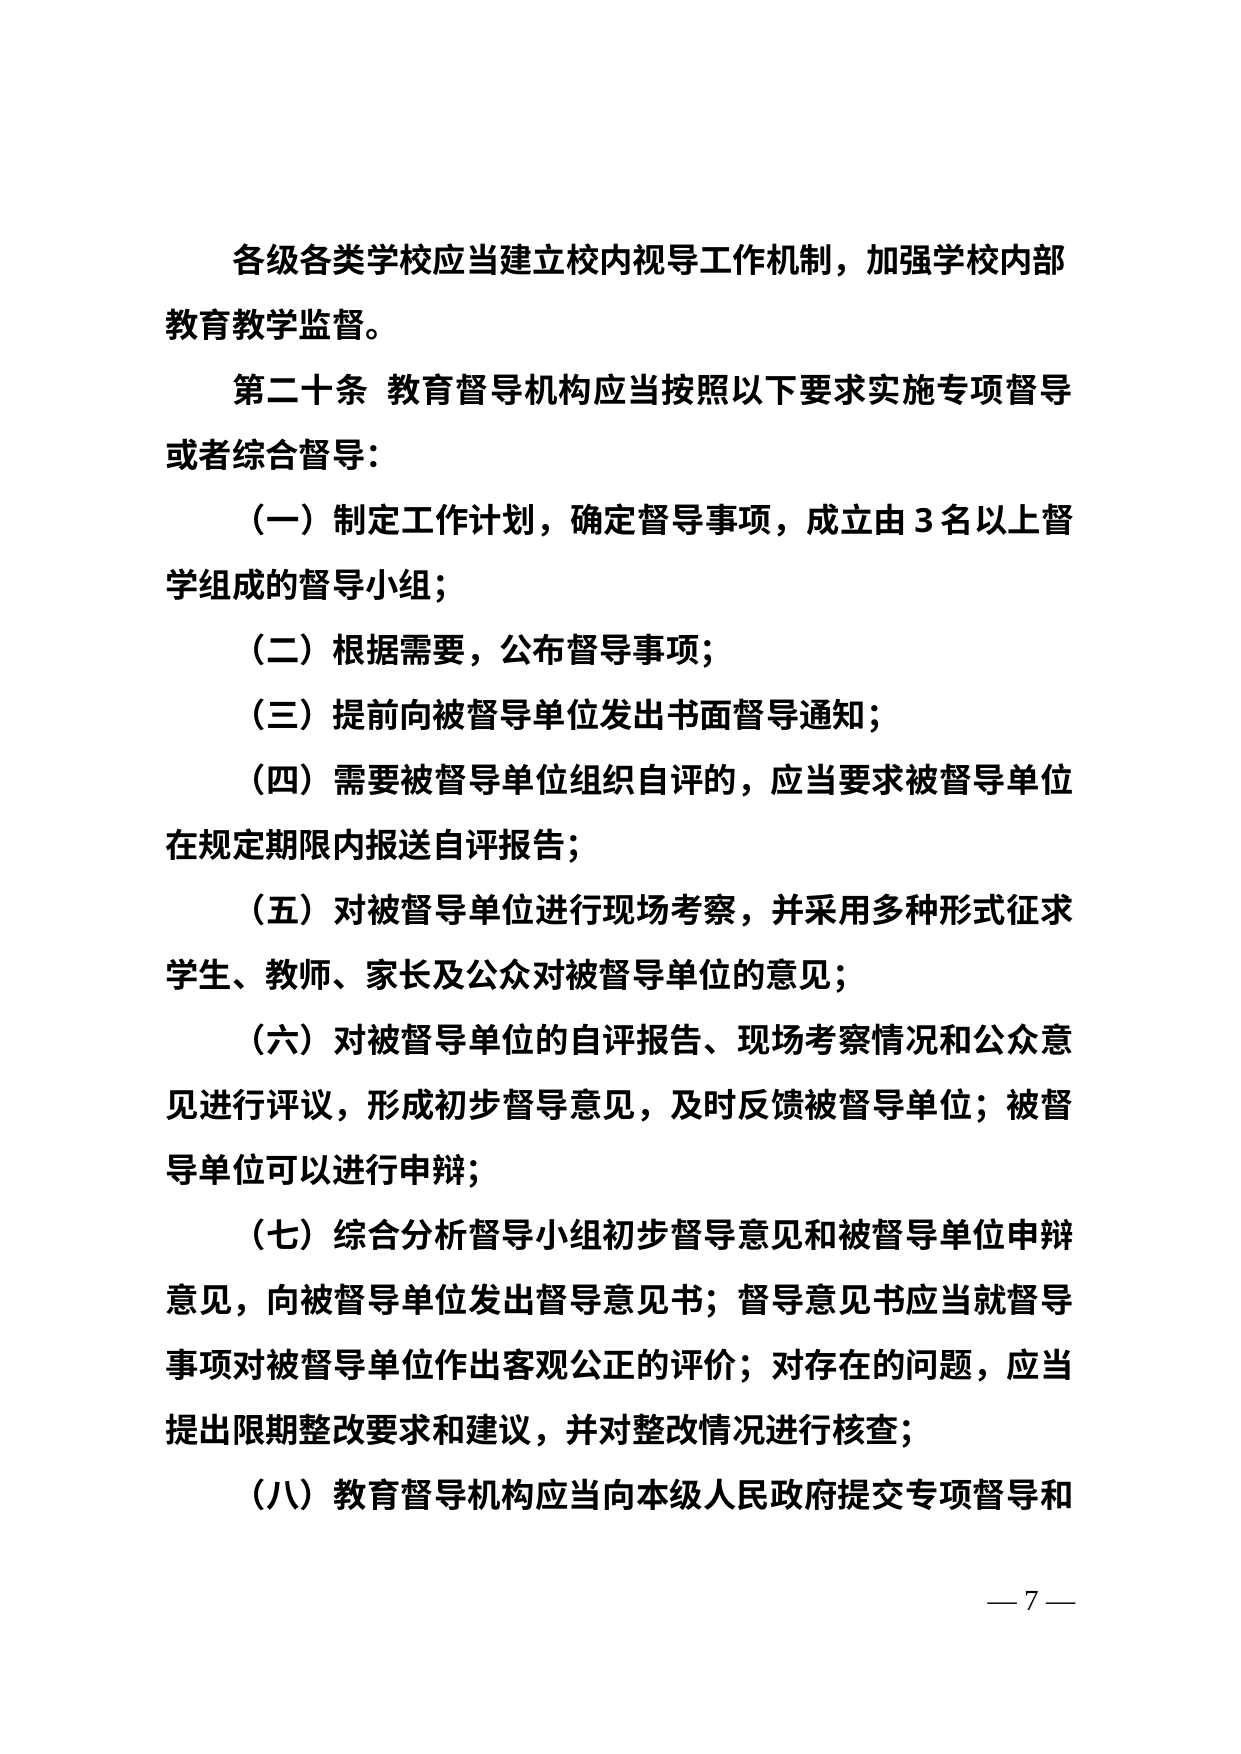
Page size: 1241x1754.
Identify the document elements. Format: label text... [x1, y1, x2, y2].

text （四）需要被督导单位组织自评的，应当要求被督导单位在规定期限内报送自评报告； [165, 746, 1075, 876]
text （三）提前向被督导单位发出书面督导通知； [165, 681, 1075, 746]
text （六）对被督导单位的自评报告、现场考察情况和公众意见进行评议，形成初步督导意见，及时反馈被督导单位；被督导单位可以进行申辩； [165, 1006, 1075, 1201]
text （一）制定工作计划，确定督导事项，成立由3名以上督学组成的督导小组； [165, 486, 1075, 616]
text 各级各类学校应当建立校内视导工作机制，加强学校内部教育教学监督。 [165, 226, 1075, 356]
text （五）对被督导单位进行现场考察，并采用多种形式征求学生、教师、家长及公众对被督导单位的意见； [165, 876, 1075, 1006]
text （七）综合分析督导小组初步督导意见和被督导单位申辩意见，向被督导单位发出督导意见书；督导意见书应当就督导事项对被督导单位作出客观公正的评价；对存在的问题，应当提出限期整改要求和建议，并对整改情况进行核查； [165, 1201, 1075, 1461]
text （二）根据需要，公布督导事项； [165, 616, 1075, 681]
text 第二十条 教育督导机构应当按照以下要求实施专项督导或者综合督导： [165, 356, 1075, 486]
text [165, 1461, 1075, 1526]
